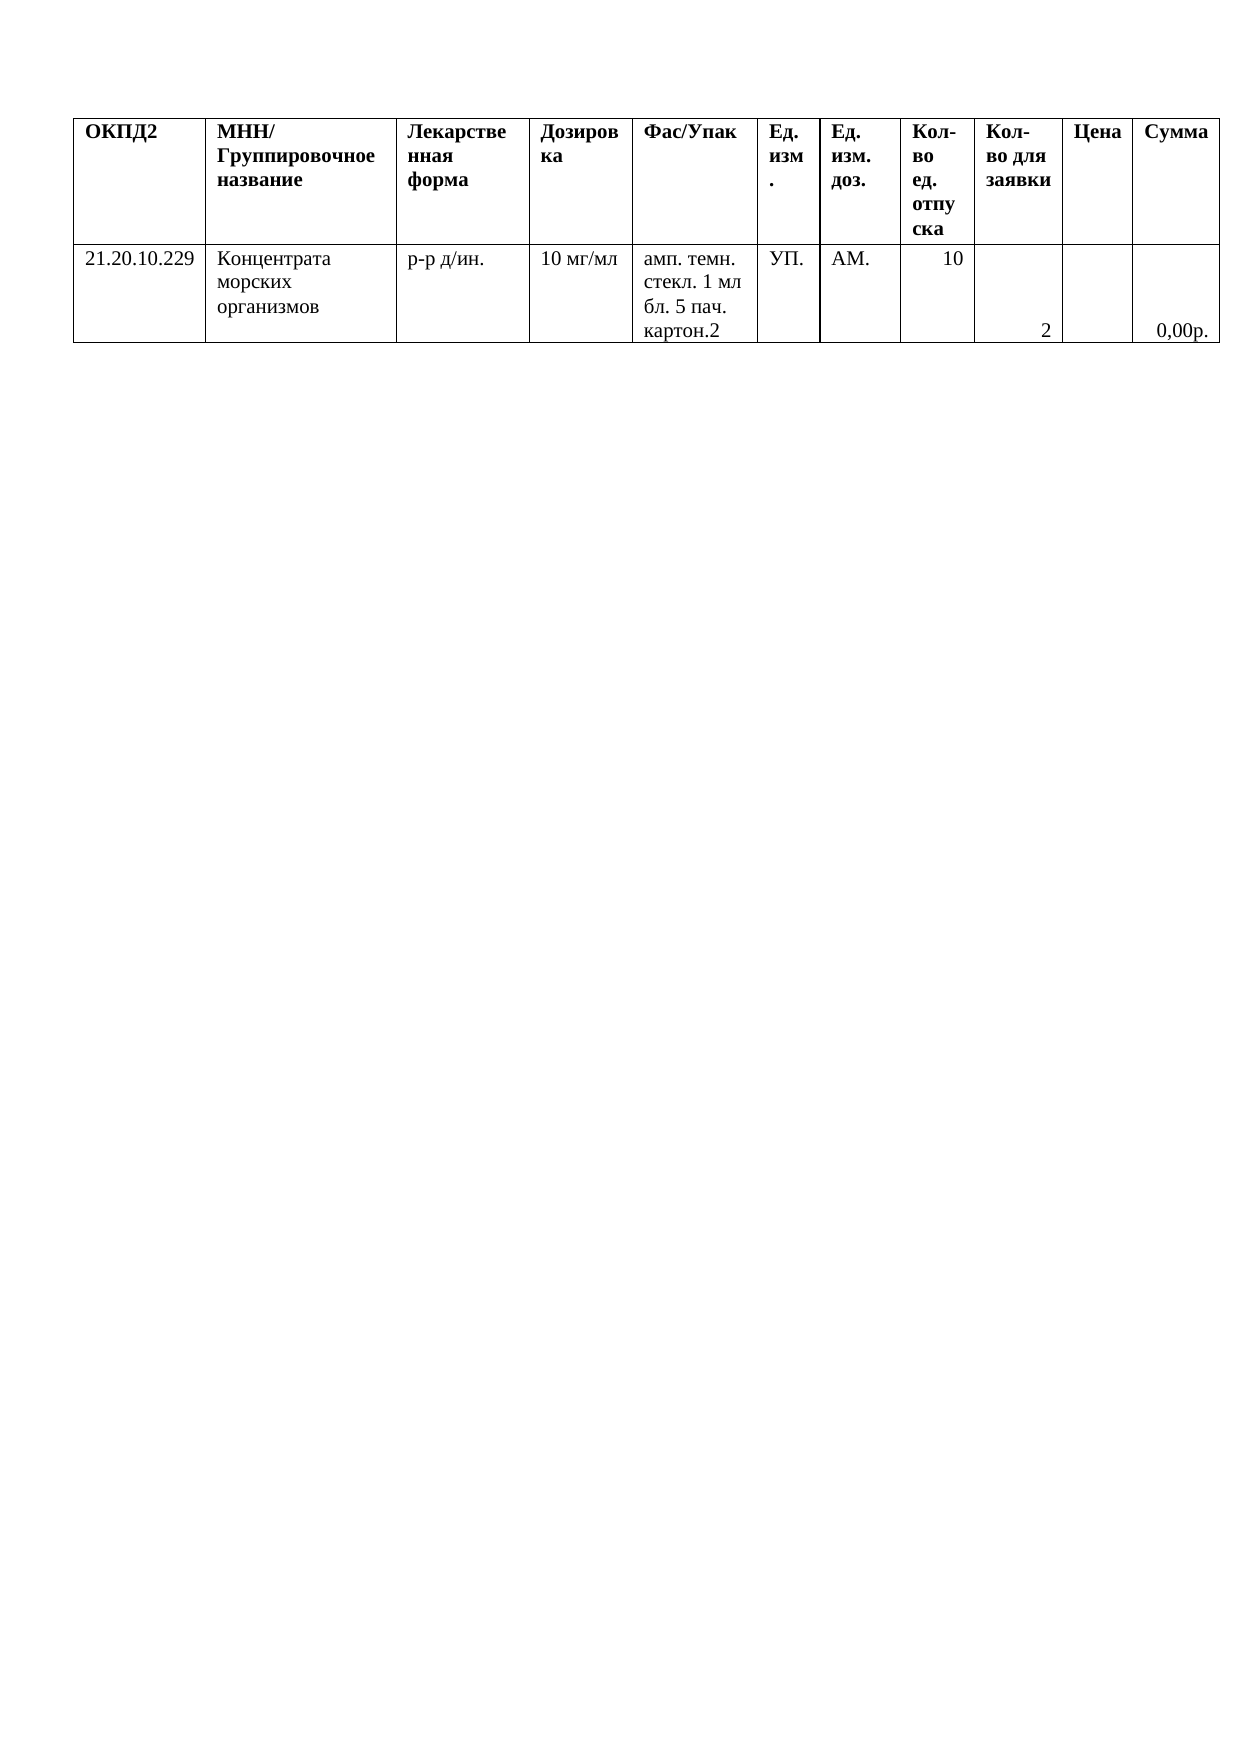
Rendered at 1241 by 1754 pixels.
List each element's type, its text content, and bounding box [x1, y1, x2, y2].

table_cell УП. [758, 245, 819, 342]
table_header Сумма [1133, 119, 1219, 244]
table_cell 2 [975, 245, 1062, 342]
table_header Кол-во ед. отпуска [901, 119, 974, 244]
table_cell [1063, 245, 1132, 342]
table_cell 10 [901, 245, 974, 342]
table_cell амп. темн. стекл. 1 мл бл. 5 пач. картон.2 [633, 245, 757, 342]
table_cell р-р д/ин. [397, 245, 529, 342]
table_header Ед. изм. доз. [821, 119, 900, 244]
table_cell 21.20.10.229 [74, 245, 205, 342]
table_header Дозировка [530, 119, 632, 244]
table_cell Концентрата морских организмов [206, 245, 396, 342]
table_header Кол-во для заявки [975, 119, 1062, 244]
table_cell 0,00р. [1133, 245, 1219, 342]
table_header Цена [1063, 119, 1132, 244]
table_cell АМ. [821, 245, 900, 342]
table_header Лекарственная форма [397, 119, 529, 244]
table_header МНН/Группировочное название [206, 119, 396, 244]
table_cell 10 мг/мл [530, 245, 632, 342]
table_header Фас/Упак [633, 119, 757, 244]
table_header Ед. изм. [758, 119, 819, 244]
table_header ОКПД2 [74, 119, 205, 244]
